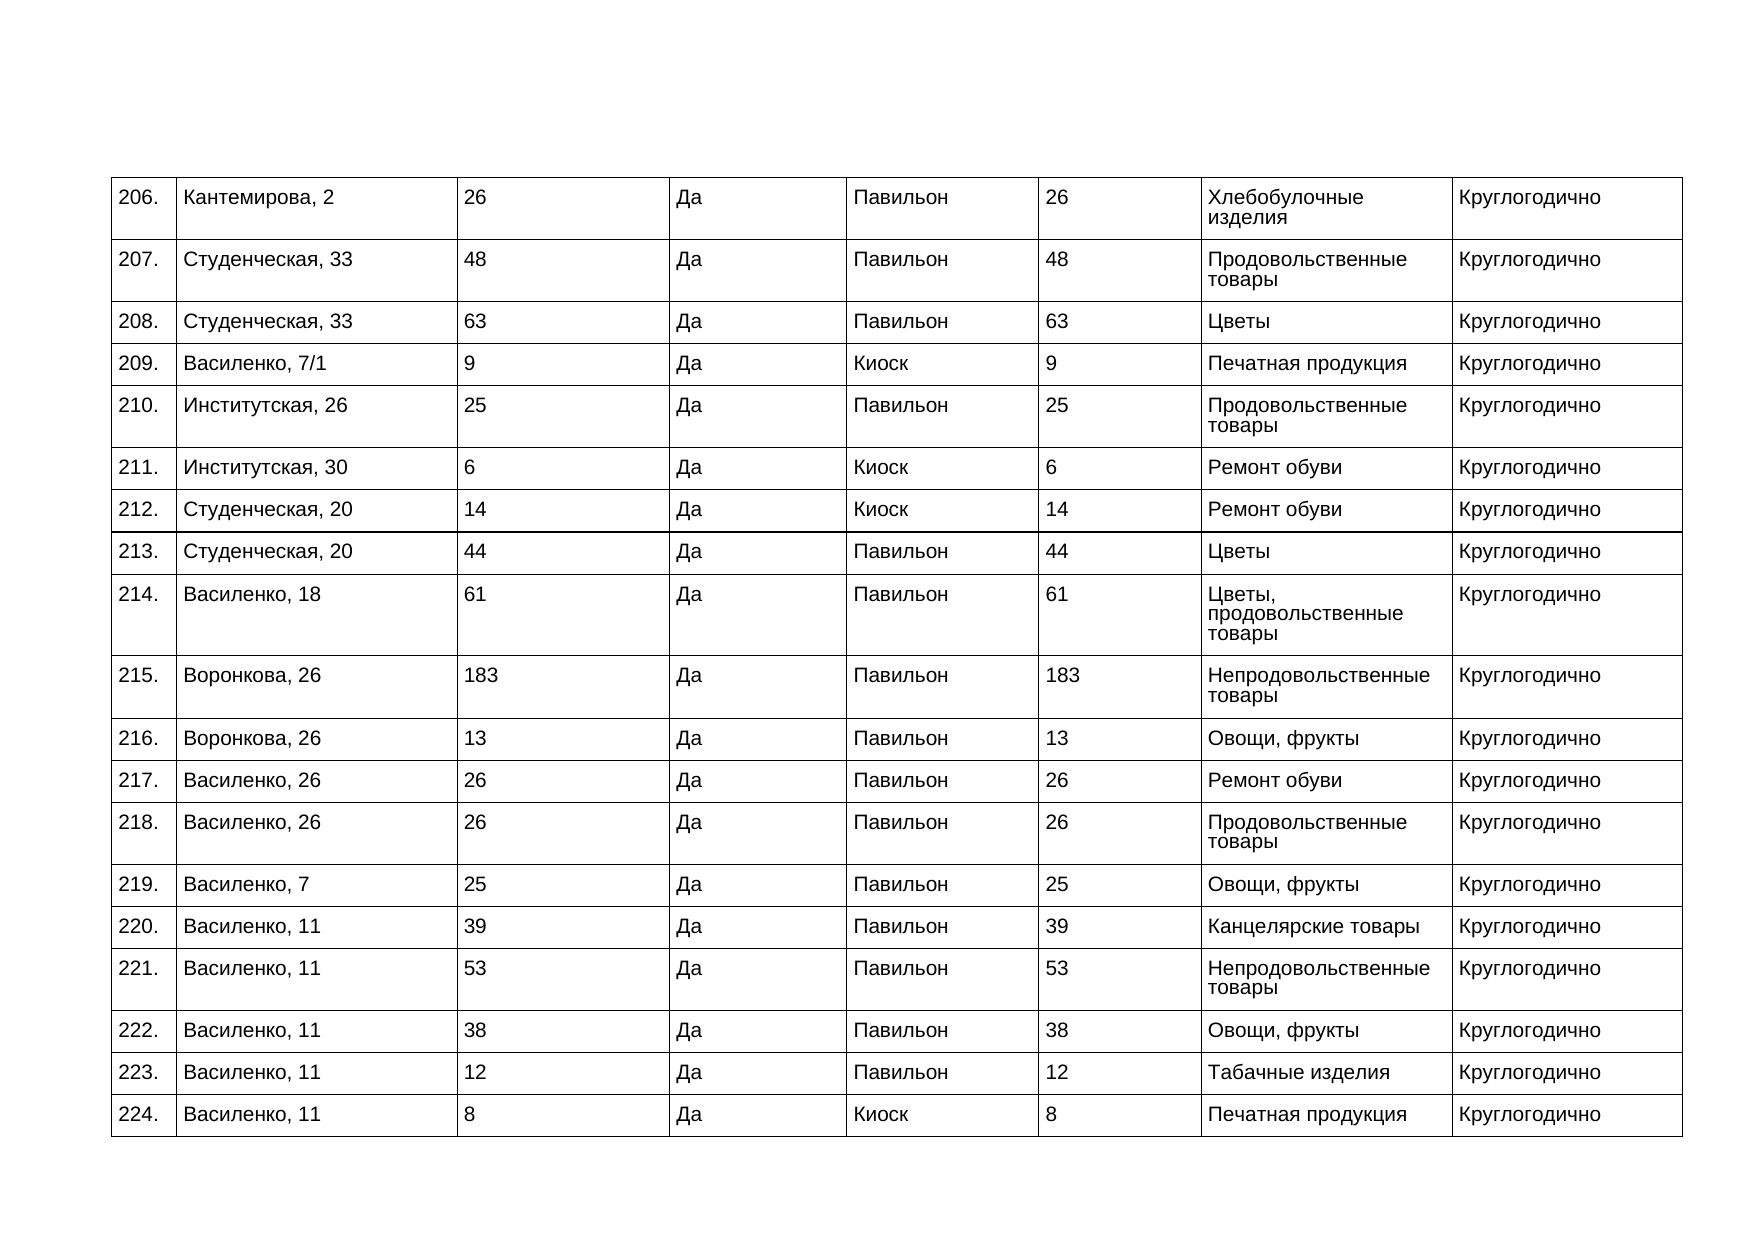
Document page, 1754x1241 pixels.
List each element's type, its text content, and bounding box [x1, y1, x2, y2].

table_cell Воронкова, 26 [177, 656, 457, 717]
table_cell Павильон [847, 656, 1038, 717]
table_cell 220. [112, 907, 176, 948]
table_cell 215. [112, 656, 176, 717]
table_cell Круглогодично [1453, 656, 1682, 717]
table_cell Василенко, 26 [177, 803, 457, 863]
table_cell Василенко, 11 [177, 1011, 457, 1052]
table_cell 48 [1039, 240, 1201, 301]
table_cell Продовольственные товары [1202, 803, 1452, 863]
table_cell 48 [458, 240, 669, 301]
table_cell 61 [1039, 575, 1201, 655]
table_cell 222. [112, 1011, 176, 1052]
table_cell 53 [458, 949, 669, 1010]
table_cell 213. [112, 533, 176, 573]
table_cell Павильон [847, 386, 1038, 447]
table_cell Василенко, 18 [177, 575, 457, 655]
table_cell Овощи, фрукты [1202, 1011, 1452, 1052]
table_cell Круглогодично [1453, 302, 1682, 343]
table_cell Да [670, 490, 846, 531]
table_cell 12 [458, 1053, 669, 1094]
table_cell Круглогодично [1453, 240, 1682, 301]
table_cell 12 [1039, 1053, 1201, 1094]
table_cell 223. [112, 1053, 176, 1094]
table_cell 26 [458, 178, 669, 239]
table_cell Василенко, 11 [177, 1095, 457, 1136]
table_cell 218. [112, 803, 176, 863]
table_cell 221. [112, 949, 176, 1010]
table_cell Продовольственные товары [1202, 386, 1452, 447]
table_cell Да [670, 178, 846, 239]
table_cell Круглогодично [1453, 803, 1682, 863]
table_cell Непродовольственные товары [1202, 656, 1452, 717]
table_cell 8 [458, 1095, 669, 1136]
table_cell Овощи, фрукты [1202, 719, 1452, 759]
table_cell Да [670, 344, 846, 385]
table_cell Павильон [847, 1053, 1038, 1094]
table_cell Павильон [847, 302, 1038, 343]
table_cell Ремонт обуви [1202, 761, 1452, 802]
table_cell 210. [112, 386, 176, 447]
table_cell 25 [458, 865, 669, 906]
table_cell Круглогодично [1453, 719, 1682, 759]
table_cell Павильон [847, 907, 1038, 948]
table_cell Непродовольственные товары [1202, 949, 1452, 1010]
table_cell 6 [458, 448, 669, 489]
table_cell Ремонт обуви [1202, 490, 1452, 531]
table_cell 183 [458, 656, 669, 717]
table_cell Институтская, 26 [177, 386, 457, 447]
table_cell 25 [1039, 865, 1201, 906]
table_cell Кантемирова, 2 [177, 178, 457, 239]
table_cell 25 [1039, 386, 1201, 447]
table_cell 44 [458, 533, 669, 573]
table_cell 39 [1039, 907, 1201, 948]
table_cell Круглогодично [1453, 344, 1682, 385]
table_cell 26 [1039, 803, 1201, 863]
table_cell Василенко, 7 [177, 865, 457, 906]
table_cell Киоск [847, 1095, 1038, 1136]
table_cell 219. [112, 865, 176, 906]
table_cell 14 [1039, 490, 1201, 531]
table_cell Да [670, 1095, 846, 1136]
table_cell Цветы, продовольственные товары [1202, 575, 1452, 655]
table_cell Василенко, 11 [177, 907, 457, 948]
table_cell Воронкова, 26 [177, 719, 457, 759]
table_cell 183 [1039, 656, 1201, 717]
table_cell Овощи, фрукты [1202, 865, 1452, 906]
table_cell Павильон [847, 533, 1038, 573]
table_cell Киоск [847, 490, 1038, 531]
table_cell 209. [112, 344, 176, 385]
table_cell Да [670, 803, 846, 863]
table_cell 26 [458, 761, 669, 802]
table_cell 214. [112, 575, 176, 655]
table_cell Да [670, 761, 846, 802]
table_cell Ремонт обуви [1202, 448, 1452, 489]
table_cell Павильон [847, 178, 1038, 239]
table_cell Институтская, 30 [177, 448, 457, 489]
table_cell Продовольственные товары [1202, 240, 1452, 301]
table_cell Павильон [847, 1011, 1038, 1052]
table_cell Круглогодично [1453, 949, 1682, 1010]
table_cell 26 [1039, 761, 1201, 802]
table_cell 217. [112, 761, 176, 802]
table_cell 6 [1039, 448, 1201, 489]
table_cell Василенко, 26 [177, 761, 457, 802]
table_cell Студенческая, 20 [177, 533, 457, 573]
table_cell Круглогодично [1453, 1095, 1682, 1136]
table_cell Да [670, 907, 846, 948]
table_cell Хлебобулочные изделия [1202, 178, 1452, 239]
table_cell Василенко, 11 [177, 949, 457, 1010]
table_cell Да [670, 865, 846, 906]
table_cell 9 [458, 344, 669, 385]
table_cell Павильон [847, 575, 1038, 655]
table_cell 208. [112, 302, 176, 343]
table_cell 38 [458, 1011, 669, 1052]
table_cell Да [670, 386, 846, 447]
table_cell 211. [112, 448, 176, 489]
table_cell Цветы [1202, 533, 1452, 573]
table_cell Студенческая, 33 [177, 240, 457, 301]
table_cell Круглогодично [1453, 490, 1682, 531]
table_cell Цветы [1202, 302, 1452, 343]
table_cell Круглогодично [1453, 865, 1682, 906]
table_cell Павильон [847, 719, 1038, 759]
table_cell Да [670, 448, 846, 489]
table_cell 9 [1039, 344, 1201, 385]
table_cell 63 [458, 302, 669, 343]
table_cell Канцелярские товары [1202, 907, 1452, 948]
table_cell Круглогодично [1453, 1011, 1682, 1052]
table_cell 53 [1039, 949, 1201, 1010]
table_cell Да [670, 1011, 846, 1052]
table_cell 224. [112, 1095, 176, 1136]
table_cell Павильон [847, 865, 1038, 906]
table_cell Павильон [847, 803, 1038, 863]
table_cell Круглогодично [1453, 907, 1682, 948]
table_cell 207. [112, 240, 176, 301]
table_cell Павильон [847, 761, 1038, 802]
table_cell 206. [112, 178, 176, 239]
table_cell 44 [1039, 533, 1201, 573]
table_cell 212. [112, 490, 176, 531]
table_cell Круглогодично [1453, 761, 1682, 802]
table_cell 63 [1039, 302, 1201, 343]
table_cell Киоск [847, 344, 1038, 385]
table_cell 25 [458, 386, 669, 447]
table_cell Круглогодично [1453, 386, 1682, 447]
table_cell 216. [112, 719, 176, 759]
table_cell 14 [458, 490, 669, 531]
table_cell Павильон [847, 949, 1038, 1010]
table_cell Круглогодично [1453, 178, 1682, 239]
table_cell Да [670, 656, 846, 717]
table_cell Печатная продукция [1202, 344, 1452, 385]
table_cell Табачные изделия [1202, 1053, 1452, 1094]
table_cell Круглогодично [1453, 575, 1682, 655]
table_cell Студенческая, 33 [177, 302, 457, 343]
table_cell 13 [458, 719, 669, 759]
table_cell Да [670, 719, 846, 759]
table_cell Круглогодично [1453, 448, 1682, 489]
table_cell Да [670, 575, 846, 655]
table_cell 26 [458, 803, 669, 863]
table_cell Да [670, 949, 846, 1010]
table_cell 13 [1039, 719, 1201, 759]
table_cell Да [670, 533, 846, 573]
table_cell Печатная продукция [1202, 1095, 1452, 1136]
table_cell Да [670, 1053, 846, 1094]
table_cell Круглогодично [1453, 533, 1682, 573]
table_cell Василенко, 11 [177, 1053, 457, 1094]
table_cell 61 [458, 575, 669, 655]
table_cell Василенко, 7/1 [177, 344, 457, 385]
table_cell Круглогодично [1453, 1053, 1682, 1094]
table_cell 8 [1039, 1095, 1201, 1136]
table_cell 39 [458, 907, 669, 948]
table_cell 26 [1039, 178, 1201, 239]
table_cell Да [670, 240, 846, 301]
table_cell Да [670, 302, 846, 343]
table_cell Студенческая, 20 [177, 490, 457, 531]
table_cell Павильон [847, 240, 1038, 301]
table_cell Киоск [847, 448, 1038, 489]
table_cell 38 [1039, 1011, 1201, 1052]
